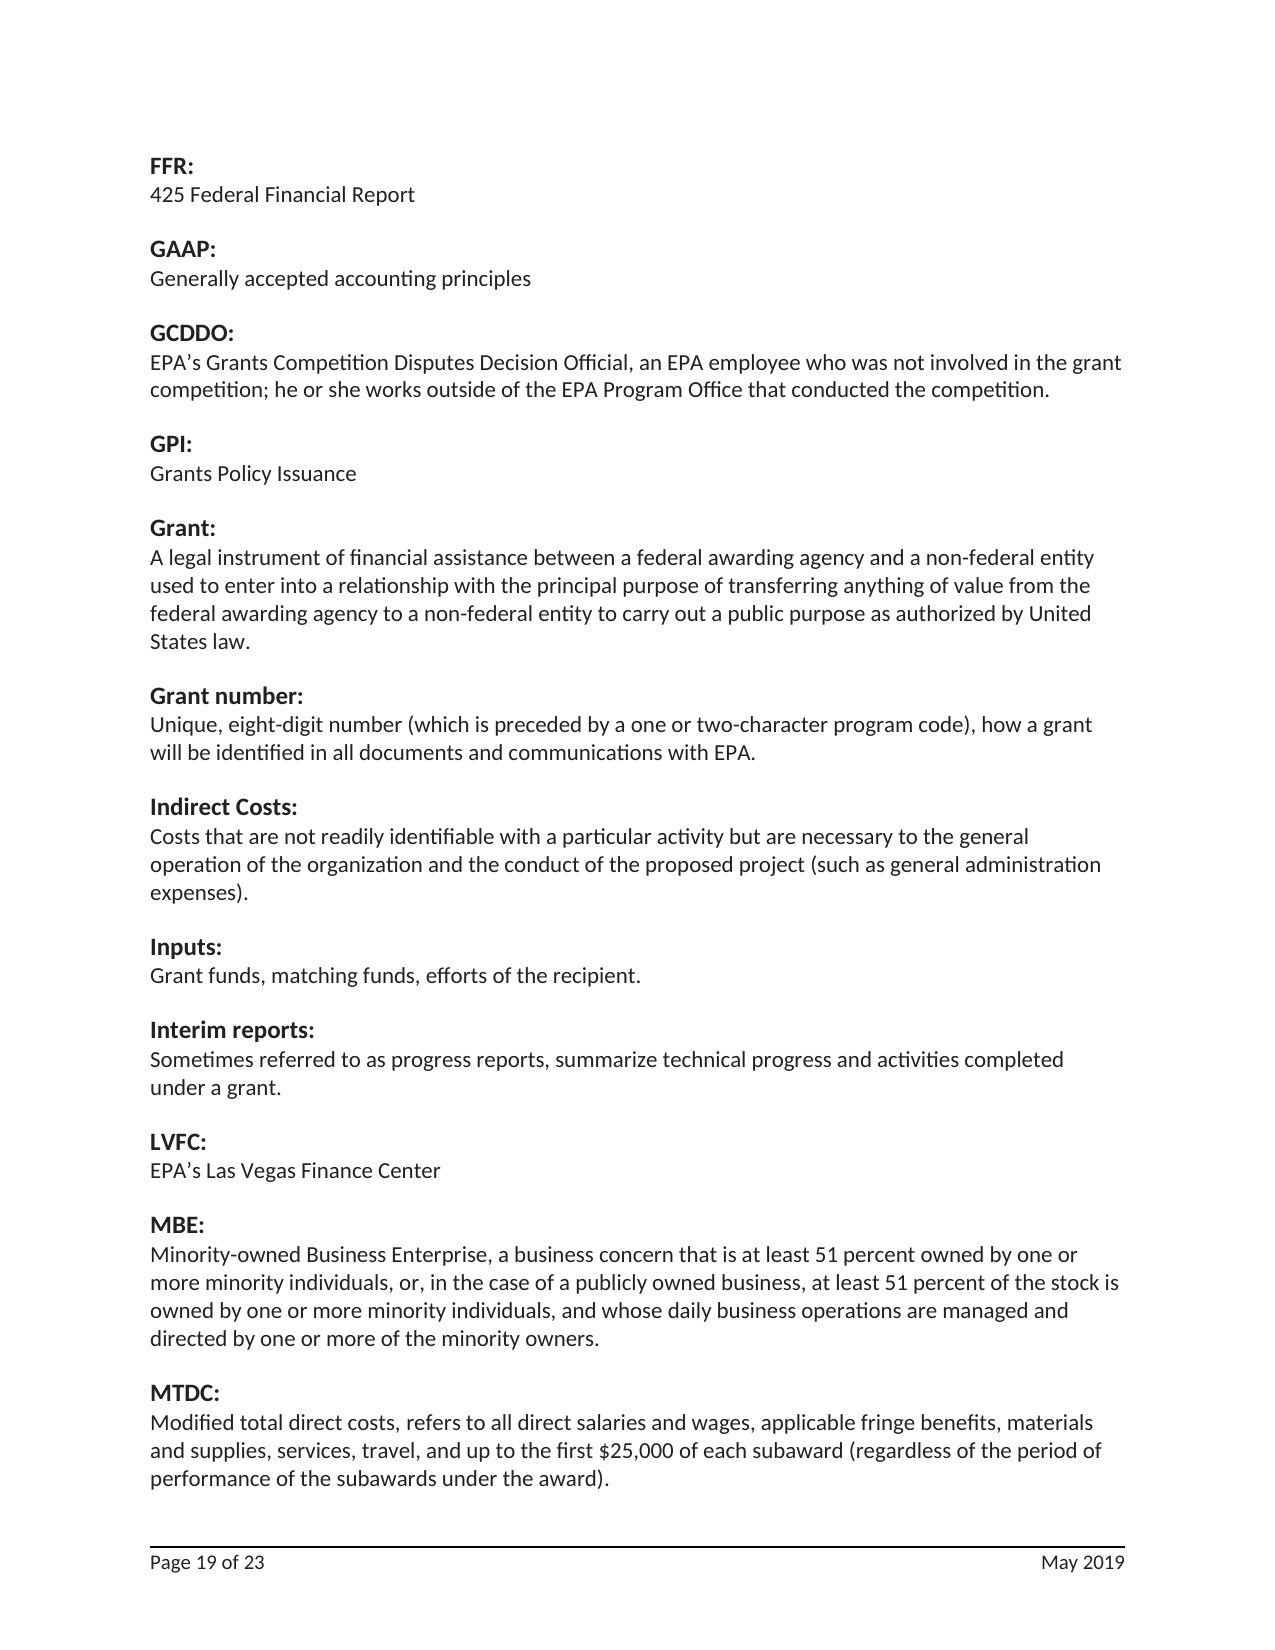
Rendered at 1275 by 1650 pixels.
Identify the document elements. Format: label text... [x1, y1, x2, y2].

text GPI: [150, 429, 1125, 459]
text Indirect Costs: [150, 791, 1125, 822]
text MBE: [150, 1209, 1125, 1240]
text GAAP: [150, 233, 1125, 264]
text LVFC: [150, 1126, 1125, 1157]
text 425 Federal Financial Report [150, 181, 1125, 208]
text Modified total direct costs, refers to all direct salaries and wages, applicable fringe benefits, materials and supplies, services, travel, and up to the first $25,000 of each subaward (regardless of the period of performance of the subawards under the award). [610, 1408, 1125, 1492]
text Grant: [150, 512, 1125, 543]
text Grant funds, matching funds, efforts of the recipient. [150, 961, 1125, 989]
text Generally accepted accounting principles [150, 264, 1125, 292]
text Grant number: [150, 680, 1125, 710]
text Costs that are not readily identifiable with a particular activity but are necessary to the general operation of the organization and the conduct of the proposed project (such as general administration expenses). [150, 822, 1125, 906]
text Interim reports: [150, 1014, 1125, 1045]
text Minority-owned Business Enterprise, a business concern that is at least 51 percent owned by one or more minority individuals, or, in the case of a publicly owned business, at least 51 percent of the stock is owned by one or more minority individuals, and whose daily business operations are managed and directed by one or more of the minority owners. [150, 1240, 1125, 1352]
text A legal instrument of financial assistance between a federal awarding agency and a non-federal entity used to enter into a relationship with the principal purpose of transferring anything of value from the federal awarding agency to a non-federal entity to carry out a public purpose as authorized by United States law. [150, 543, 1125, 655]
text EPA’s Las Vegas Finance Center [150, 1157, 1125, 1184]
text FFR: [150, 150, 1125, 181]
text Grants Policy Issuance [150, 459, 1125, 487]
text MTDC: [150, 1377, 1125, 1408]
text Unique, eight-digit number (which is preceded by a one or two-character program code), how a grant will be identified in all documents and communications with EPA. [150, 710, 1125, 766]
text EPA’s Grants Competition Disputes Decision Official, an EPA employee who was not involved in the grant competition; he or she works outside of the EPA Program Office that conducted the competition. [150, 348, 1125, 404]
text GCDDO: [150, 317, 1125, 348]
text Sometimes referred to as progress reports, summarize technical progress and activities completed under a grant. [150, 1045, 1125, 1101]
text Inputs: [150, 931, 1125, 961]
